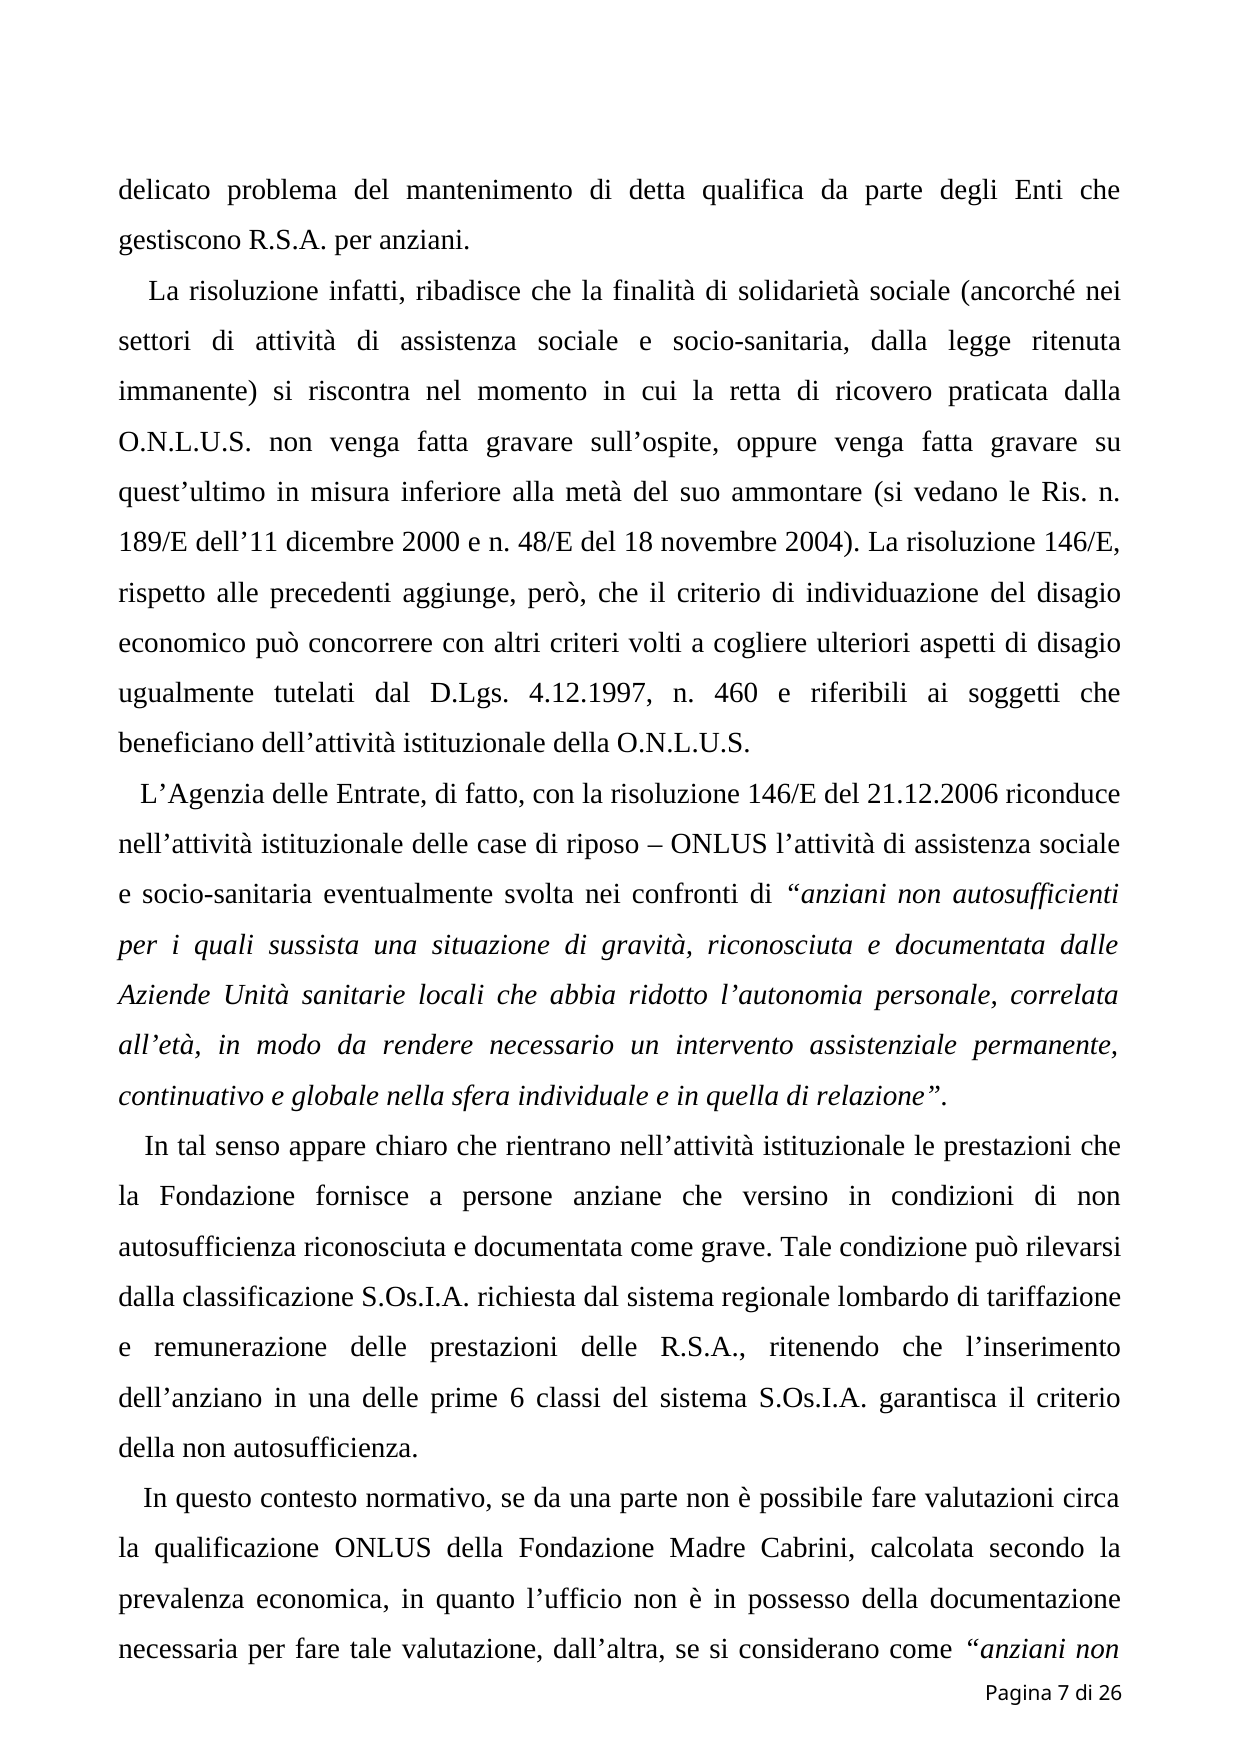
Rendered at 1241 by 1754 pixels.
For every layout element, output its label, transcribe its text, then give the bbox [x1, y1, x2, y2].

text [118, 1480, 1122, 1665]
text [118, 172, 1122, 256]
text L’Agenzia delle Entrate, di fatto, con la risoluzione 146/E del 21.12.2006 riconduce nell’attività istituzionale delle case di riposo – ONLUS l’attività di assistenza sociale e socio-sanitaria eventualmente svolta nei confronti di “anziani non autosufficienti per i quali sussista una situazione di gravità, riconosciuta e documentata dalle Aziende Unità sanitarie locali che abbia ridotto l’autonomia personale, correlata all’età, in modo da rendere necessario un intervento assistenziale permanente, continuativo e globale nella sfera individuale e in quella di relazione”. [118, 776, 1122, 1111]
text La risoluzione infatti, ribadisce che la finalità di solidarietà sociale (ancorché nei settori di attività di assistenza sociale e socio-sanitaria, dalla legge ritenuta immanente) si riscontra nel momento in cui la retta di ricovero praticata dalla O.N.L.U.S. non venga fatta gravare sull’ospite, oppure venga fatta gravare su quest’ultimo in misura inferiore alla metà del suo ammontare (si vedano le Ris. n. 189/E dell’11 dicembre 2000 e n. 48/E del 18 novembre 2004). La risoluzione 146/E, rispetto alle precedenti aggiunge, però, che il criterio di individuazione del disagio economico può concorrere con altri criteri volti a cogliere ulteriori aspetti di disagio ugualmente tutelati dal D.Lgs. 4.12.1997, n. 460 e riferibili ai soggetti che beneficiano dell’attività istituzionale della O.N.L.U.S. [118, 273, 1122, 759]
text In tal senso appare chiaro che rientrano nell’attività istituzionale le prestazioni che la Fondazione fornisce a persone anziane che versino in condizioni di non autosufficienza riconosciuta e documentata come grave. Tale condizione può rilevarsi dalla classificazione S.Os.I.A. richiesta dal sistema regionale lombardo di tariffazione e remunerazione delle prestazioni delle R.S.A., ritenendo che l’inserimento dell’anziano in una delle prime 6 classi del sistema S.Os.I.A. garantisca il criterio della non autosufficienza. [118, 1128, 1122, 1463]
